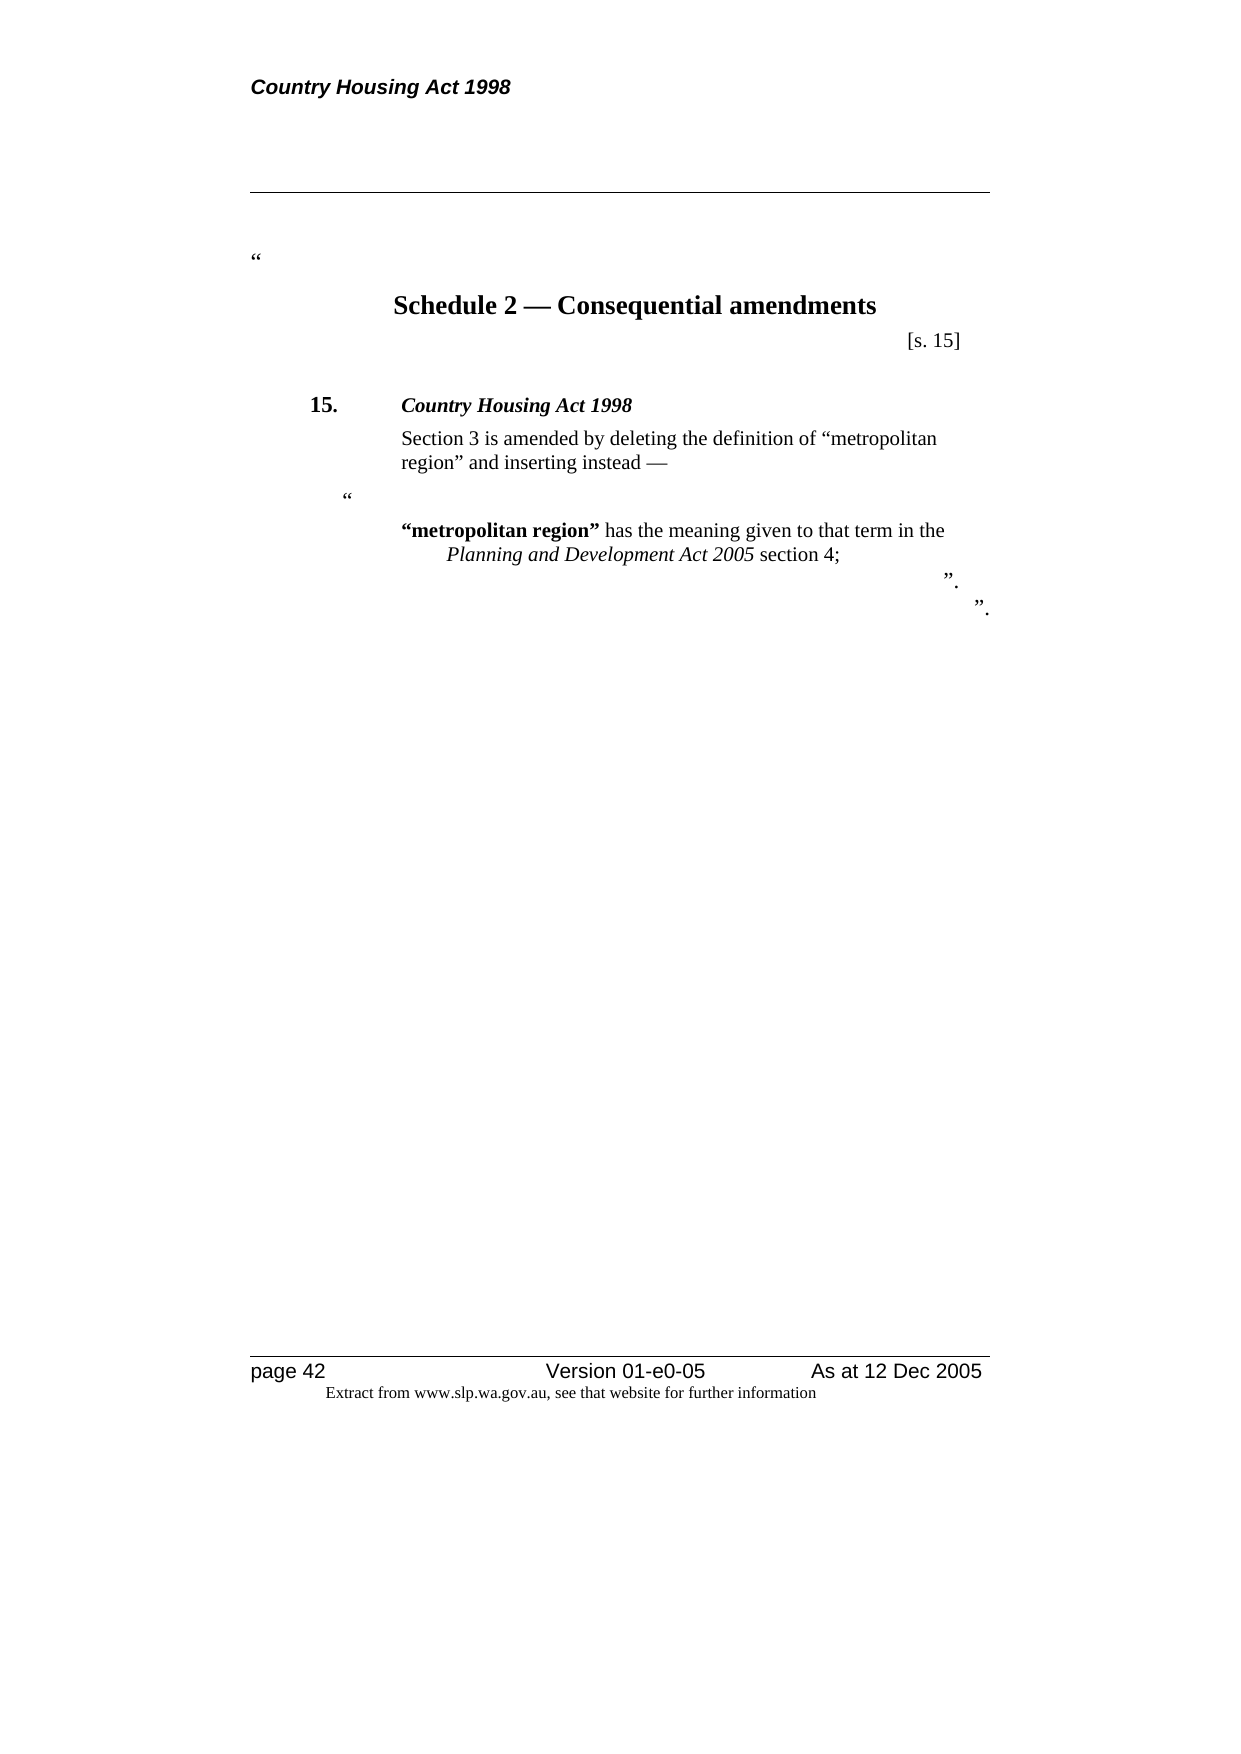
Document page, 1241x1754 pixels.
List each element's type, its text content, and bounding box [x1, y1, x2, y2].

text Section 3 is amended by deleting the definition of “metropolitan region” and inserting instead — [312, 426, 960, 474]
subtitle 15. Country Housing Act 1998 [309, 391, 960, 418]
text “metropolitan region” has the meaning given to that term in the Planning and Development Act 2005 section 4; [368, 518, 960, 566]
text [s. 15] [309, 328, 960, 352]
text ”. [250, 566, 959, 593]
text “ [342, 487, 990, 514]
text ”. [250, 593, 990, 620]
text “ [250, 247, 990, 276]
subtitle Schedule 2 — Consequential amendments [309, 289, 960, 320]
